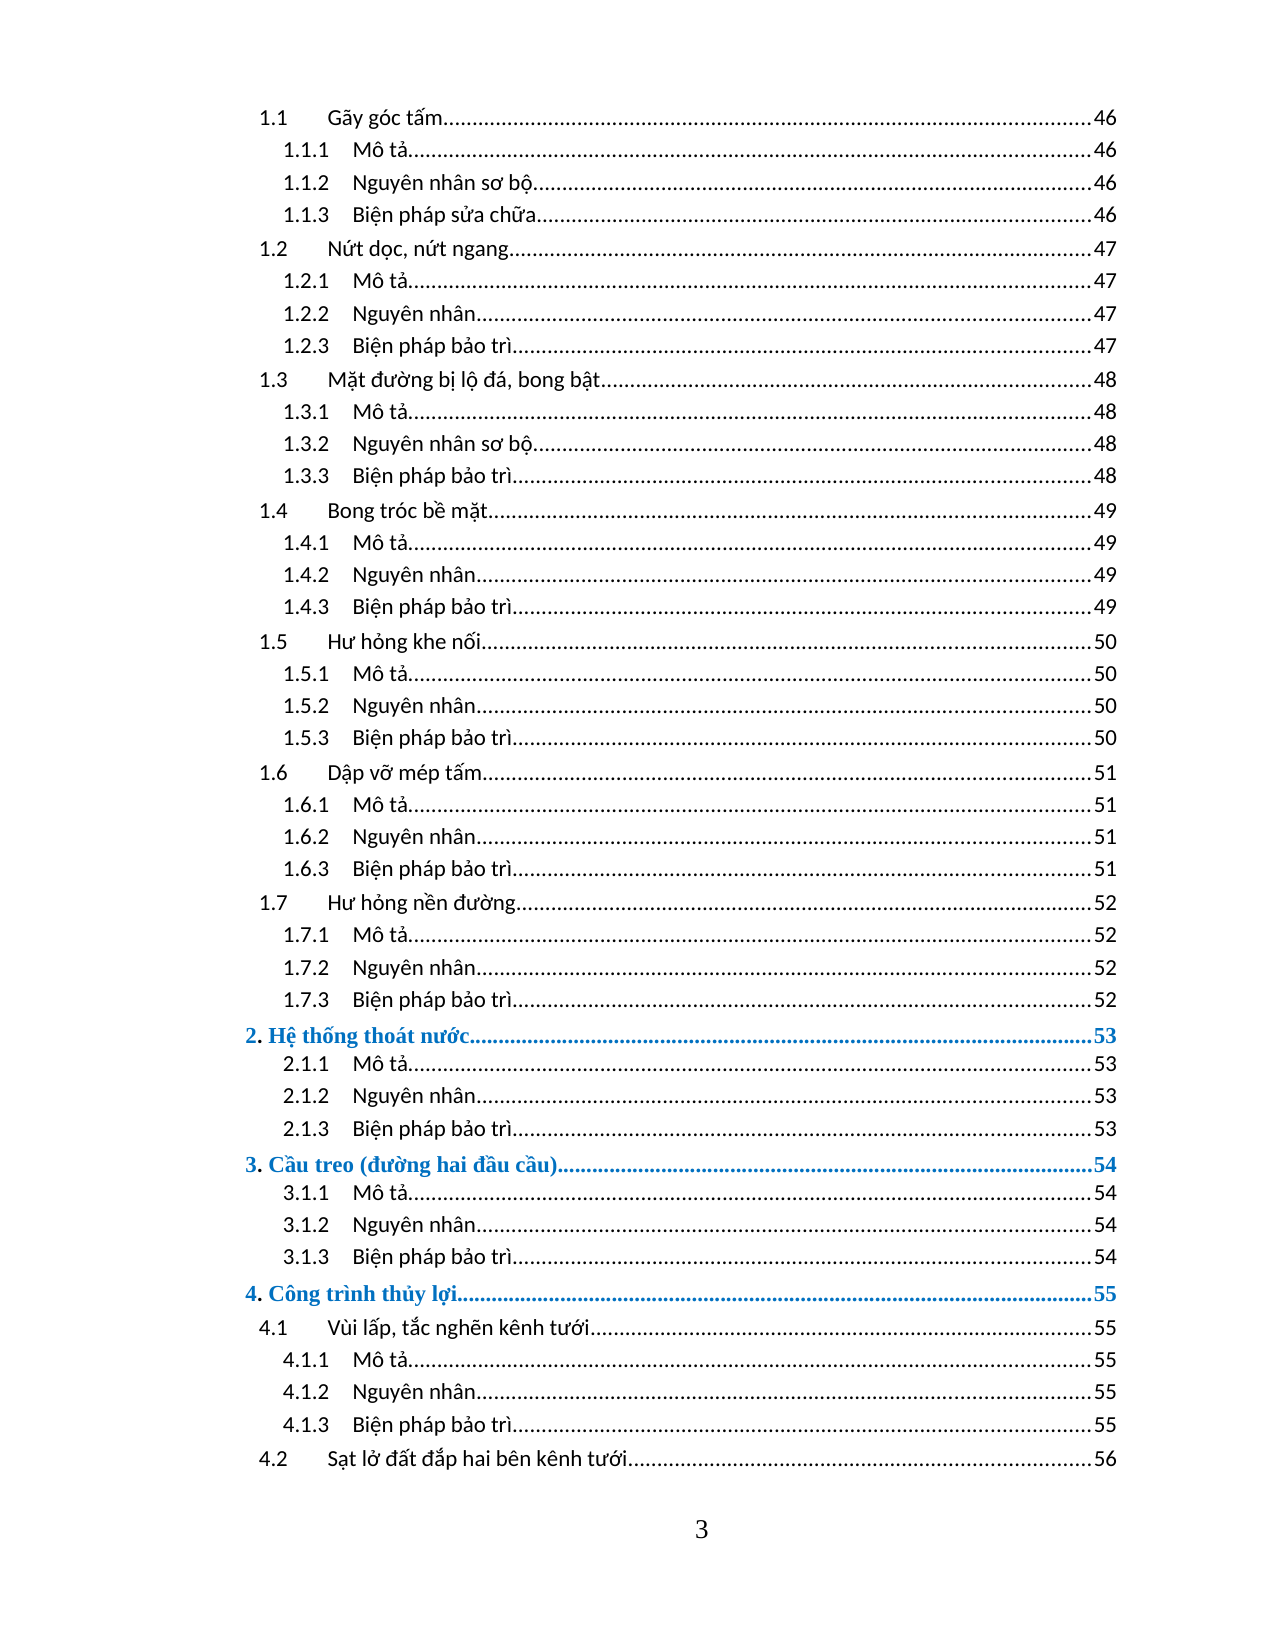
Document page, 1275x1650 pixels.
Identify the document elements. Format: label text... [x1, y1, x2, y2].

text 1.6.2 Nguyên nhân 51 [224, 822, 1167, 850]
text 1.7.1 Mô tả 52 [224, 921, 1167, 949]
text 3.1.3 Biện pháp bảo trì 54 [224, 1242, 1167, 1271]
text 4. Công trình thủy lợi 55 [186, 1279, 1167, 1307]
text 1.4.1 Mô tả 49 [224, 528, 1167, 556]
text 3.1.1 Mô tả 54 [224, 1178, 1167, 1206]
text 4.1 Vùi lấp, tắc nghẽn kênh tưới 55 [200, 1313, 1167, 1341]
text 4.1.1 Mô tả 55 [224, 1345, 1167, 1373]
text 1.2.3 Biện pháp bảo trì 47 [224, 331, 1167, 359]
text 1.3.1 Mô tả 48 [224, 397, 1167, 425]
text 1.5.2 Nguyên nhân 50 [224, 691, 1167, 719]
text 1.5 Hư hỏng khe nối 50 [200, 627, 1167, 655]
text 1.3.2 Nguyên nhân sơ bộ 48 [224, 429, 1167, 457]
text 1.5.3 Biện pháp bảo trì 50 [224, 723, 1167, 751]
text 1.4 Bong tróc bề mặt 49 [200, 496, 1167, 524]
text 2.1.2 Nguyên nhân 53 [224, 1082, 1167, 1109]
text 1.1 Gãy góc tấm 46 [200, 103, 1167, 131]
text 1.7.2 Nguyên nhân 52 [224, 953, 1167, 981]
text 3.1.2 Nguyên nhân 54 [224, 1210, 1167, 1238]
text 2.1.1 Mô tả 53 [224, 1049, 1167, 1077]
text 1.6.3 Biện pháp bảo trì 51 [224, 854, 1167, 882]
text 1.4.2 Nguyên nhân 49 [224, 560, 1167, 588]
text 1.3.3 Biện pháp bảo trì 48 [224, 462, 1167, 490]
text 2. Hệ thống thoát nước 53 [186, 1021, 1167, 1049]
text 1.6.1 Mô tả 51 [224, 790, 1167, 818]
text 3. Cầu treo (đường hai đầu cầu) 54 [186, 1150, 1167, 1178]
text 1.1.1 Mô tả 46 [224, 136, 1167, 164]
text 1.1.2 Nguyên nhân sơ bộ 46 [224, 168, 1167, 196]
text 1.7 Hư hỏng nền đường 52 [200, 888, 1167, 916]
text 1.5.1 Mô tả 50 [224, 659, 1167, 687]
text 1.4.3 Biện pháp bảo trì 49 [224, 592, 1167, 621]
text 4.1.3 Biện pháp bảo trì 55 [224, 1410, 1167, 1438]
text 1.2.1 Mô tả 47 [224, 266, 1167, 294]
text 1.6 Dập vỡ mép tấm 51 [200, 758, 1167, 786]
text 1.2 Nứt dọc, nứt ngang 47 [200, 234, 1167, 262]
text 1.1.3 Biện pháp sửa chữa 46 [224, 200, 1167, 228]
text 1.2.2 Nguyên nhân 47 [224, 299, 1167, 327]
text 1.7.3 Biện pháp bảo trì 52 [224, 985, 1167, 1013]
text 4.1.2 Nguyên nhân 55 [224, 1377, 1167, 1406]
text 4.2 Sạt lở đất đắp hai bên kênh tưới 56 [200, 1444, 1167, 1472]
text 1.3 Mặt đường bị lộ đá, bong bật 48 [200, 365, 1167, 393]
text 2.1.3 Biện pháp bảo trì 53 [224, 1114, 1167, 1142]
